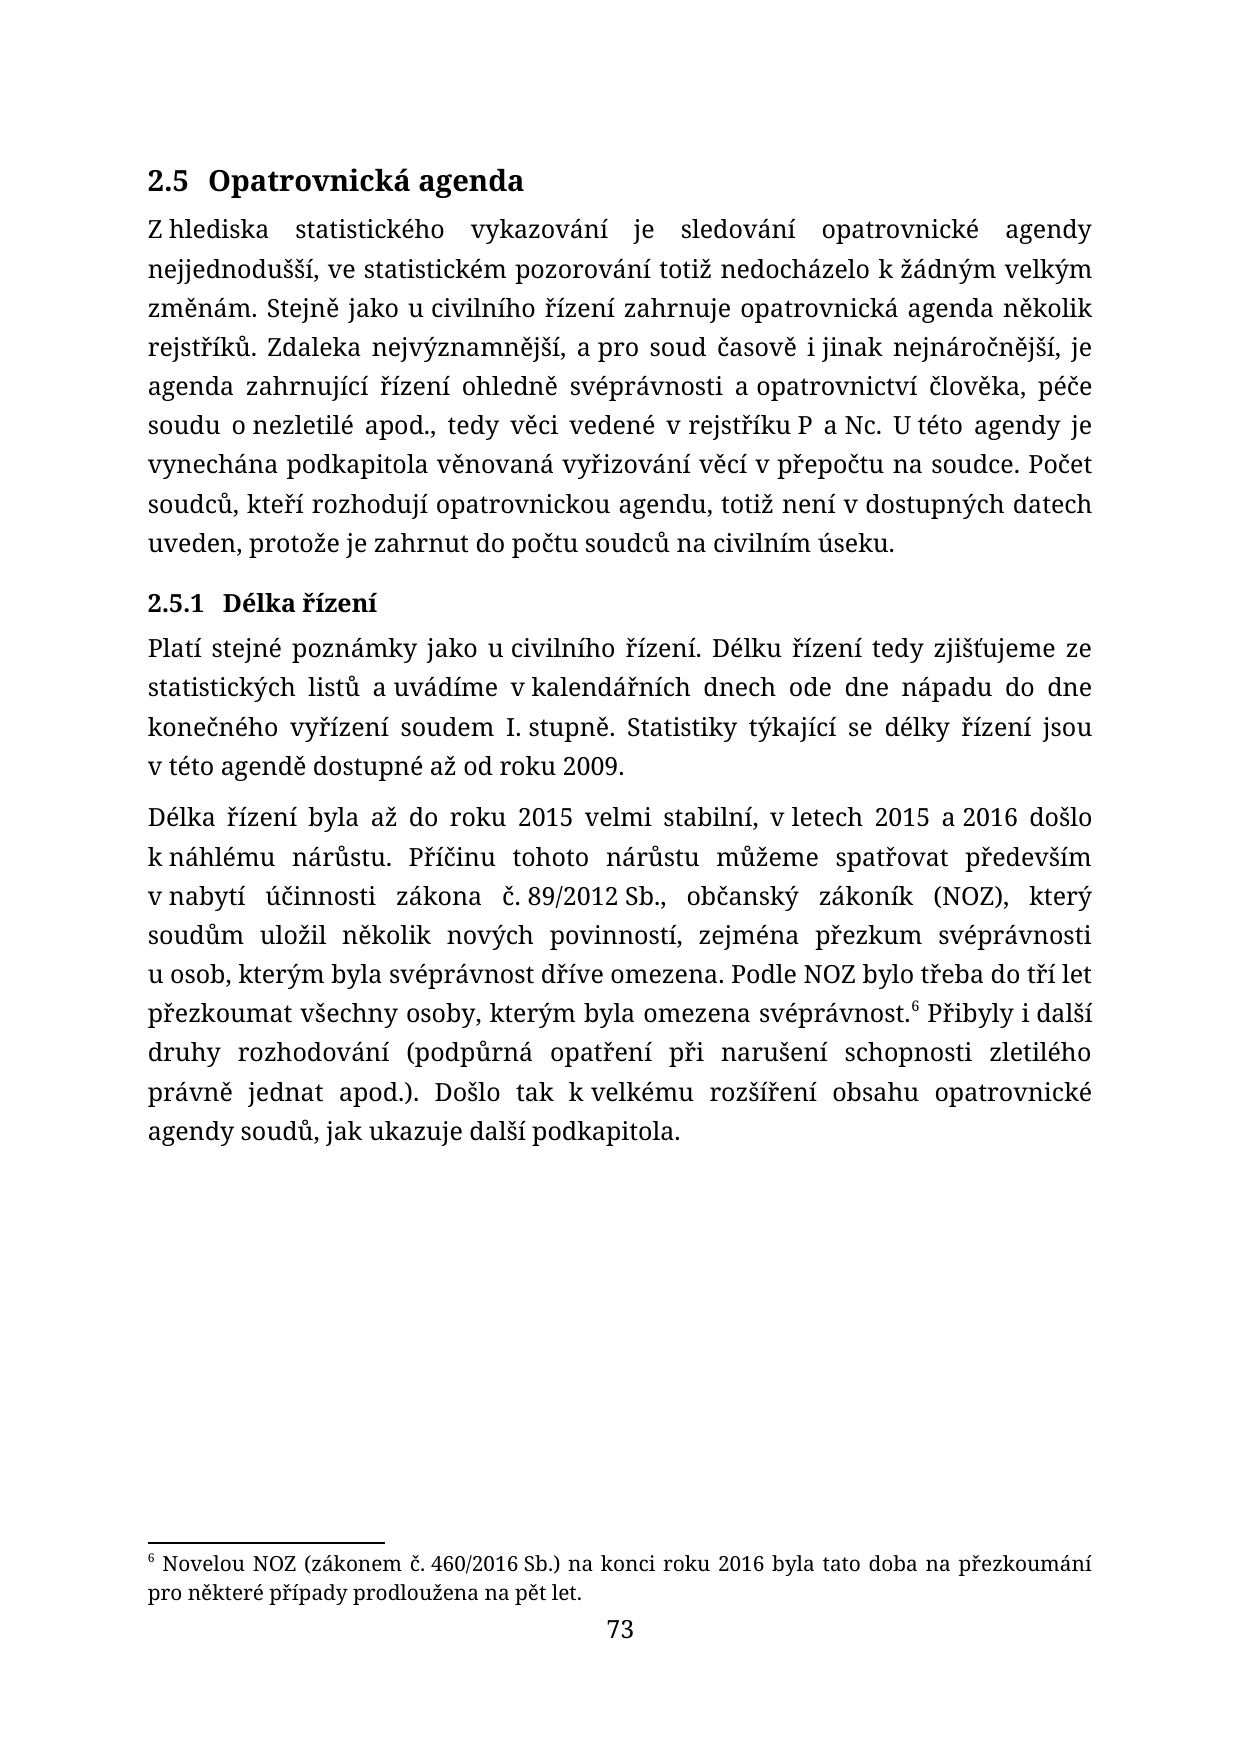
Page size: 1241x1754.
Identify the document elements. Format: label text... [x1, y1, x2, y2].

subtitle Opatrovnická agenda [148, 160, 1092, 200]
subtitle Délka řízení [148, 585, 1092, 619]
text Délka řízení byla až do roku 2015 velmi stabilní, v letech 2015 a 2016 došlo k náhlému nárůstu. Příčinu tohoto nárůstu můžeme spatřovat především v nabytí účinnosti zákona č. 89/2012 Sb., občanský zákoník (NOZ), který soudům uložil několik nových povinností, zejména přezkum svéprávnosti u osob, kterým byla svéprávnost dříve omezena. Podle NOZ bylo třeba do tří let přezkoumat všechny osoby, kterým byla omezena svéprávnost. Přibyly i další druhy rozhodování (podpůrná opatření při narušení schopnosti zletilého právně jednat apod.). Došlo tak k velkému rozšíření obsahu opatrovnické agendy soudů, jak ukazuje další podkapitola. [148, 800, 1092, 1147]
text Platí stejné poznámky jako u civilního řízení. Délku řízení tedy zjišťujeme ze statistických listů a uvádíme v kalendářních dnech ode dne nápadu do dne konečného vyřízení soudem I. stupně. Statistiky týkající se délky řízení jsou v této agendě dostupné až od roku 2009. [148, 631, 1092, 782]
text Z hlediska statistického vykazování je sledování opatrovnické agendy nejjednodušší, ve statistickém pozorování totiž nedocházelo k žádným velkým změnám. Stejně jako u civilního řízení zahrnuje opatrovnická agenda několik rejstříků. Zdaleka nejvýznamnější, a pro soud časově i jinak nejnáročnější, je agenda zahrnující řízení ohledně svéprávnosti a opatrovnictví člověka, péče soudu o nezletilé apod., tedy věci vedené v rejstříku P a Nc. U této agendy je vynechána podkapitola věnovaná vyřizování věcí v přepočtu na soudce. Počet soudců, kteří rozhodují opatrovnickou agendu, totiž není v dostupných datech uveden, protože je zahrnut do počtu soudců na civilním úseku. [148, 212, 1092, 559]
